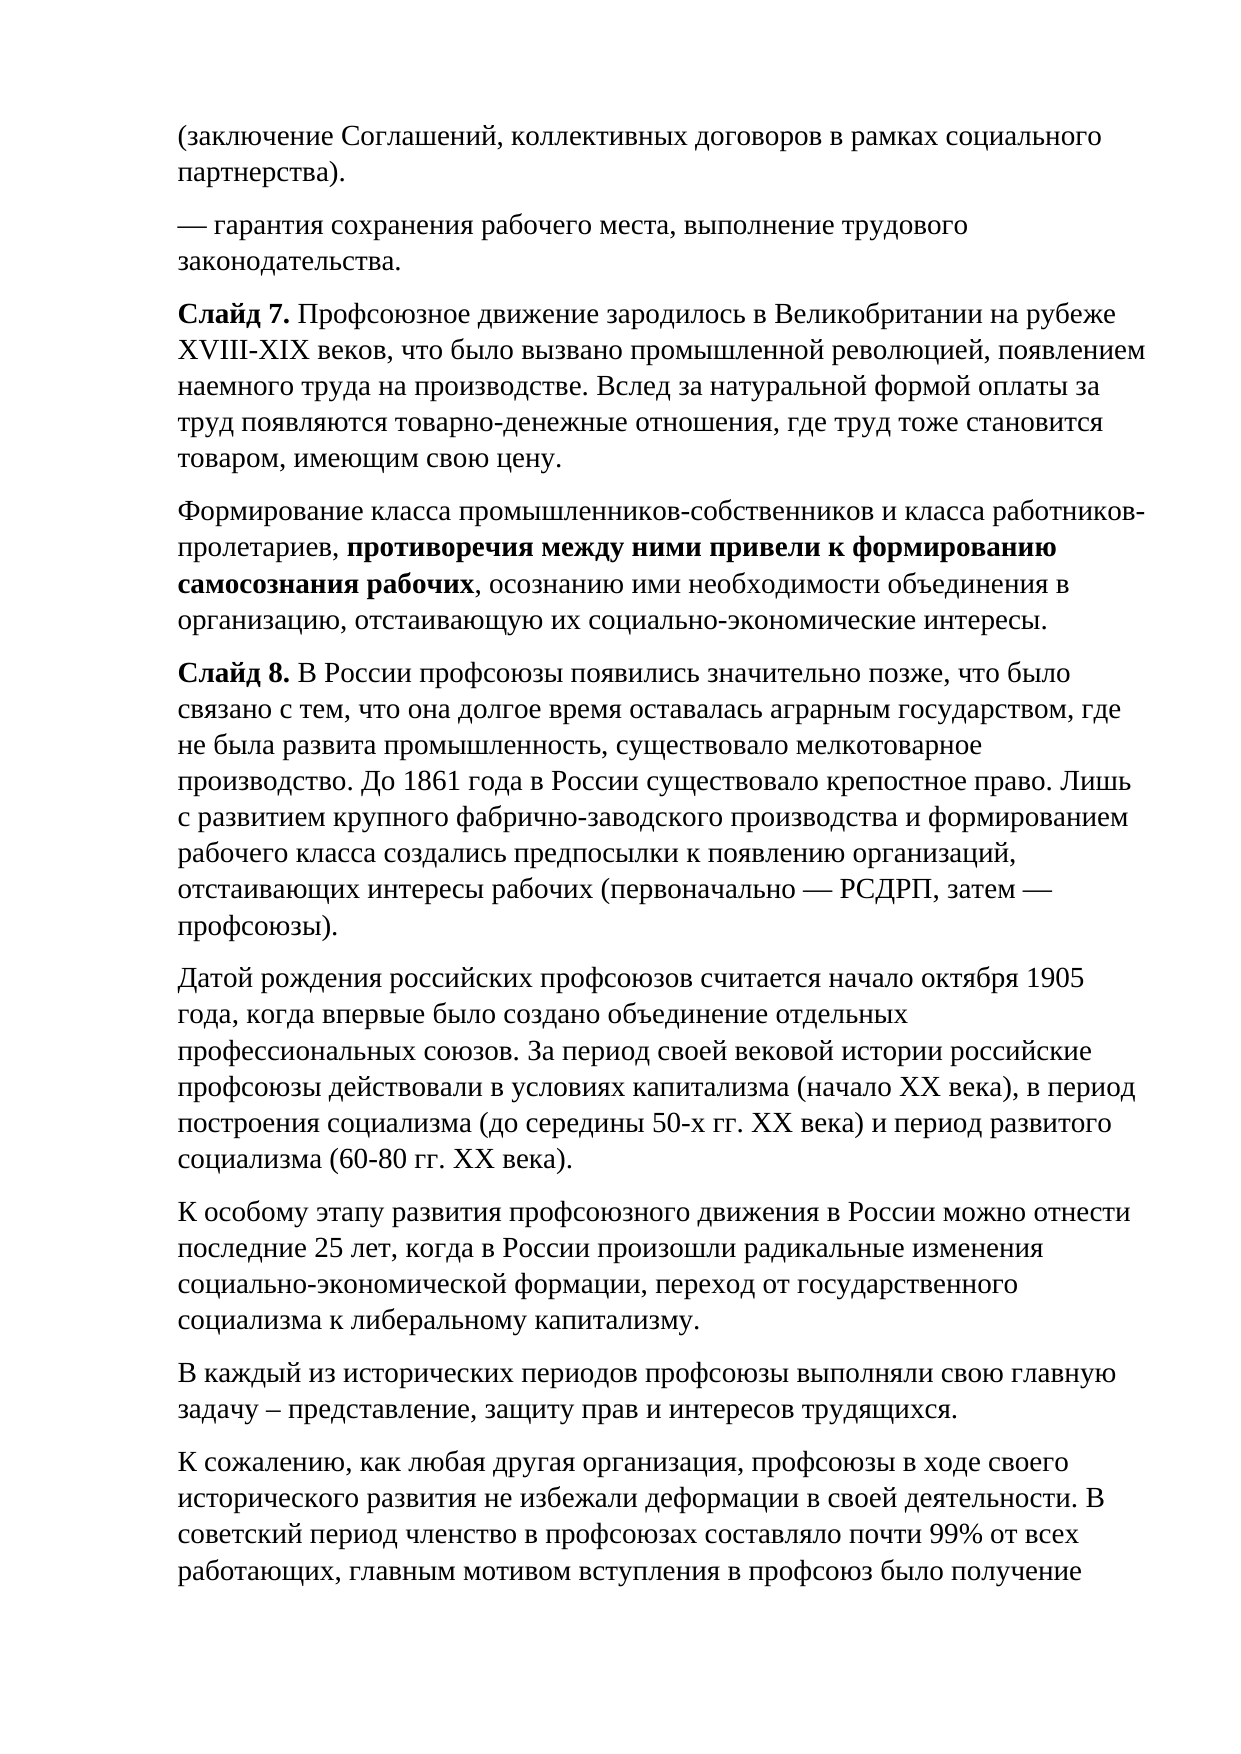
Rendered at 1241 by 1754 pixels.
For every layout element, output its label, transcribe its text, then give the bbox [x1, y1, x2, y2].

text В каждый из исторических периодов профсоюзы выполняли свою главную задачу – представление, защиту прав и интересов трудящихся. [177, 1355, 1152, 1425]
text Датой рождения российских профсоюзов считается начало октября 1905 года, когда впервые было создано объединение отдельных профессиональных союзов. За период своей вековой истории российские профсоюзы действовали в условиях капитализма (начало XX века), в период построения социализма (до середины 50-х гг. XX века) и период развитого социализма (60-80 гг. XX века). [177, 961, 1152, 1175]
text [177, 1444, 1152, 1586]
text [177, 118, 1152, 188]
text — гарантия сохранения рабочего места, выполнение трудового законодательства. [177, 207, 1152, 277]
text К особому этапу развития профсоюзного движения в России можно отнести последние 25 лет, когда в России произошли радикальные изменения социально-экономической формации, переход от государственного социализма к либеральному капитализму. [177, 1194, 1152, 1336]
text Формирование класса промышленников-собственников и класса работников-пролетариев, противоречия между ними привели к формированию самосознания рабочих, осознанию ими необходимости объединения в организацию, отстаивающую их социально-экономические интересы. [177, 493, 1152, 635]
text Слайд 7. Профсоюзное движение зародилось в Великобритании на рубеже ХVIII-ХIХ веков, что было вызвано промышленной революцией, появлением наемного труда на производстве. Вслед за натуральной формой оплаты за труд появляются товарно-денежные отношения, где труд тоже становится товаром, имеющим свою цену. [177, 296, 1152, 474]
text Слайд 8. В России профсоюзы появились значительно позже, что было связано с тем, что она долгое время оставалась аграрным государством, где не была развита промышленность, существовало мелкотоварное производство. До 1861 года в России существовало крепостное право. Лишь с развитием крупного фабрично-заводского производства и формированием рабочего класса создались предпосылки к появлению организаций, отстаивающих интересы рабочих (первоначально — РСДРП, затем — профсоюзы). [177, 655, 1152, 941]
